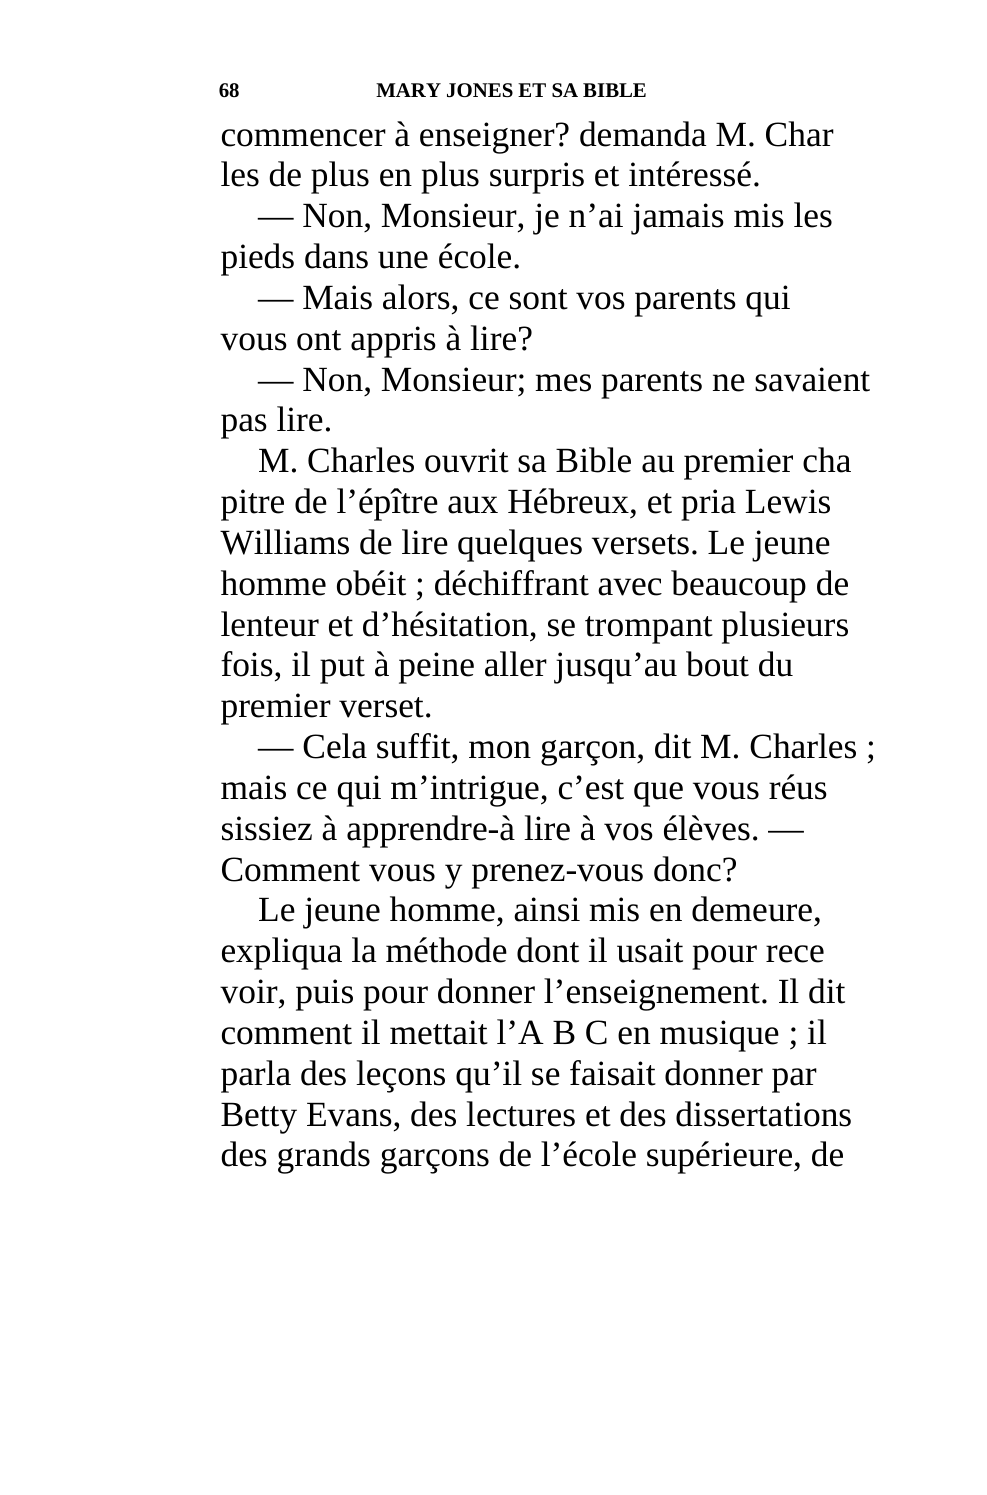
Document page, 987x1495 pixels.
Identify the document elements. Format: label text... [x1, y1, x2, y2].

text expliqua la méthode dont il usait pour rece [220, 929, 926, 970]
text Comment vous y prenez-vous donc? [220, 848, 926, 889]
text des grands garçons de l’école supérieure, de [220, 1134, 926, 1174]
text Williams de lire quelques versets. Le jeune [220, 521, 926, 562]
text les de plus en plus surpris et intéressé. [220, 154, 926, 194]
text MARY JONES ET SA BIBLE [376, 78, 647, 102]
text vous ont appris à lire? [220, 317, 926, 358]
text sissiez à apprendre-à lire à vos élèves. — [220, 807, 926, 848]
text M. Charles ouvrit sa Bible au premier cha [220, 439, 926, 480]
text homme obéit ; déchiffrant avec beaucoup de [220, 562, 926, 603]
text — Cela suffit, mon garçon, dit M. Charles ; [220, 725, 926, 766]
text — Mais alors, ce sont vos parents qui [220, 276, 926, 317]
text pas lire. [220, 399, 926, 439]
text parla des leçons qu’il se faisait donner par [220, 1052, 926, 1093]
text comment il mettait l’A B C en musique ; il [220, 1011, 926, 1052]
text lenteur et d’hésitation, se trompant plusieurs [220, 603, 926, 644]
text — Non, Monsieur; mes parents ne savaient [220, 358, 926, 399]
text pitre de l’épître aux Hébreux, et pria Lewis [220, 480, 926, 521]
text 68 [218, 78, 239, 102]
text commencer à enseigner? demanda M. Char [220, 113, 926, 154]
text premier verset. [220, 684, 926, 725]
text Le jeune homme, ainsi mis en demeure, [220, 889, 926, 929]
text pieds dans une école. [220, 235, 926, 276]
text voir, puis pour donner l’enseignement. Il dit [220, 970, 926, 1011]
text fois, il put à peine aller jusqu’au bout du [220, 644, 926, 684]
text mais ce qui m’intrigue, c’est que vous réus [220, 766, 926, 807]
text Betty Evans, des lectures et des dissertations [220, 1093, 926, 1134]
text — Non, Monsieur, je n’ai jamais mis les [220, 194, 926, 235]
